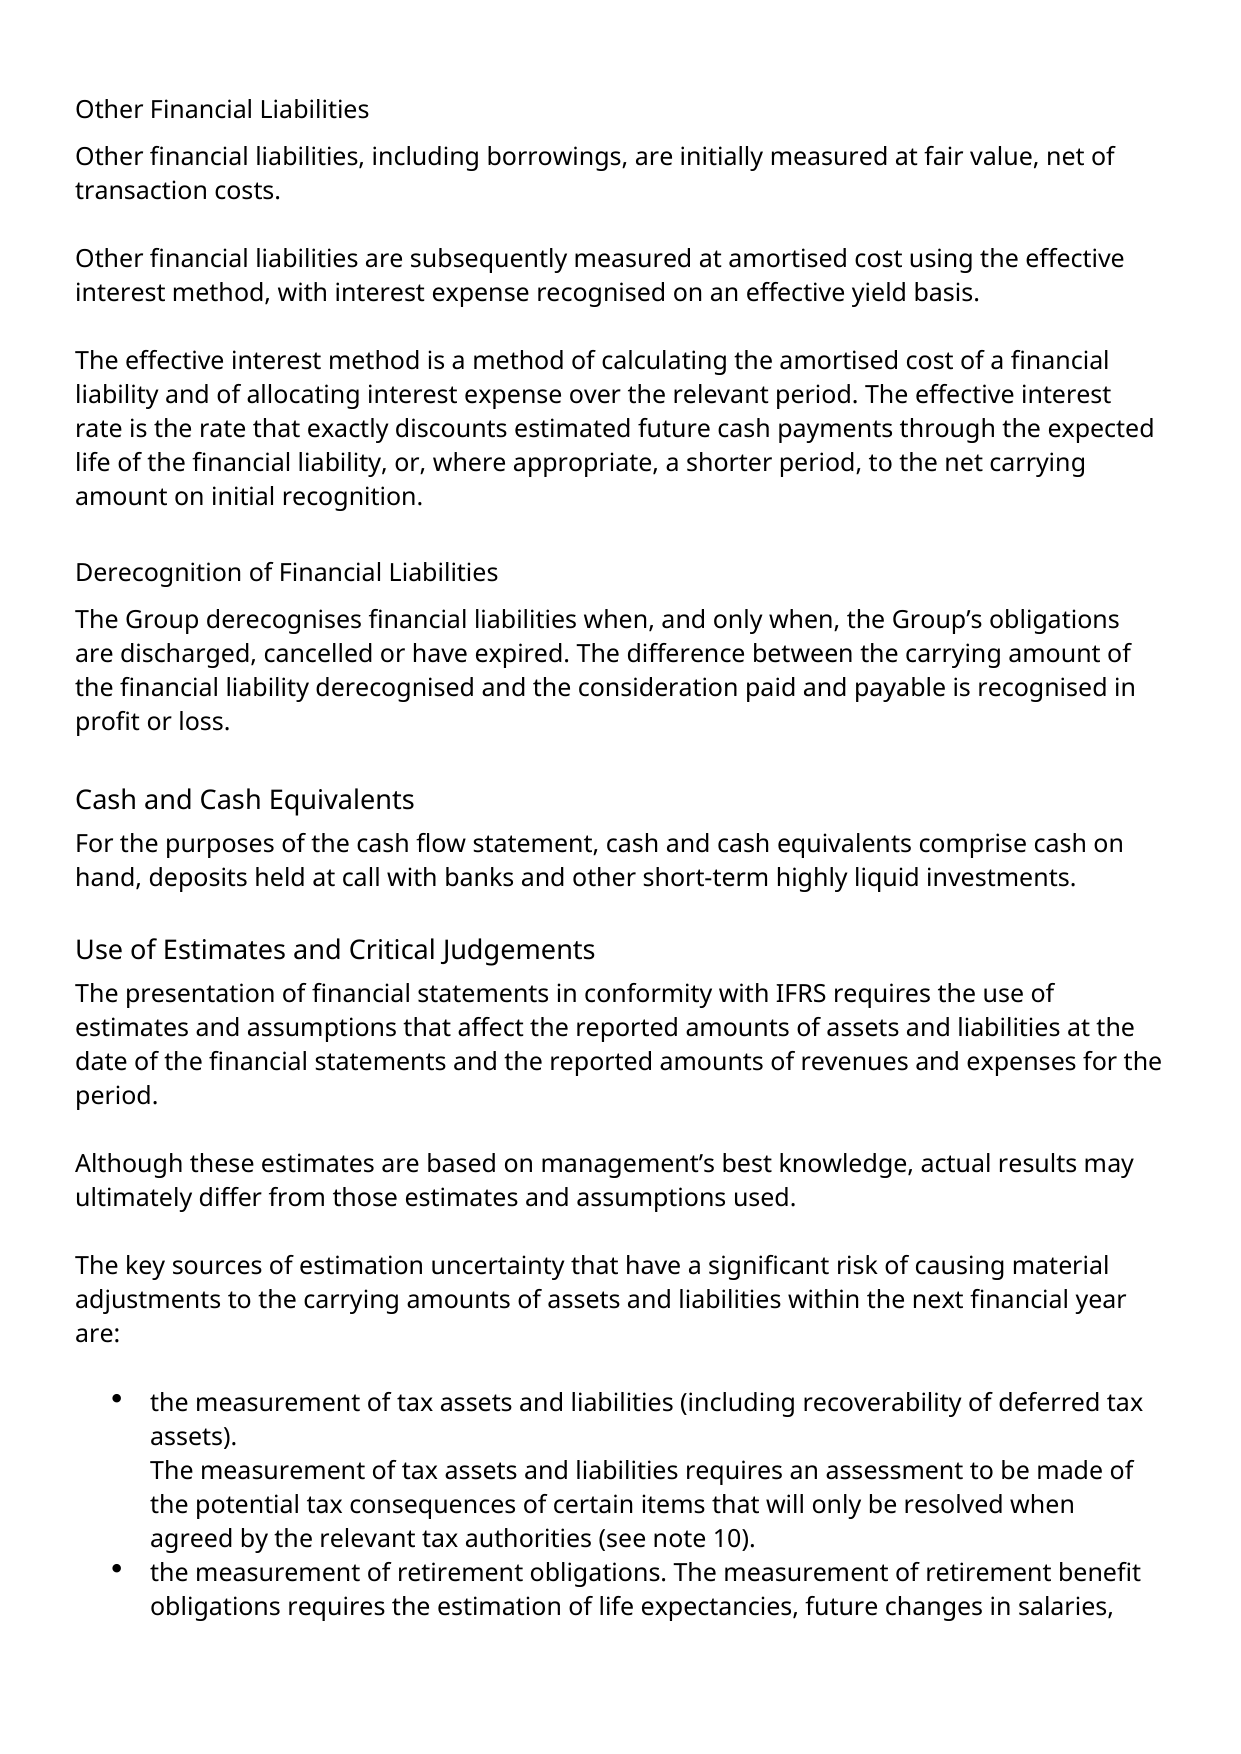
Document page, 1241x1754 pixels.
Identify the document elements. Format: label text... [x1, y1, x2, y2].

text The effective interest method is a method of calculating the amortised cost of a financial liability and of allocating interest expense over the relevant period. The effective interest rate is the rate that exactly discounts estimated future cash payments through the expected life of the financial liability, or, where appropriate, a shorter period, to the net carrying amount on initial recognition. [75, 343, 1165, 513]
text For the purposes of the cash flow statement, cash and cash equivalents comprise cash on hand, deposits held at call with banks and other short-term highly liquid investments. [75, 825, 1165, 893]
list the measurement of tax assets and liabilities (including recoverability of deferred tax assets). The measurement of tax assets and liabilities requires an assessment to be made of the potential tax consequences of certain items that will only be resolved when agreed by the relevant tax authorities (see note 10). [112, 1384, 1165, 1554]
text The key sources of estimation uncertainty that have a significant risk of causing material adjustments to the carrying amounts of assets and liabilities within the next financial year are: [75, 1248, 1165, 1350]
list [112, 1554, 1165, 1623]
text Other financial liabilities are subsequently measured at amortised cost using the effective interest method, with interest expense recognised on an effective yield basis. [75, 240, 1165, 308]
subtitle Derecognition of Financial Liabilities [75, 555, 1165, 589]
text Although these estimates are based on management’s best knowledge, actual results may ultimately differ from those estimates and assumptions used. [75, 1146, 1165, 1214]
subtitle Cash and Cash Equivalents [75, 780, 1165, 817]
text The presentation of financial statements in conformity with IFRS requires the use of estimates and assumptions that affect the reported amounts of assets and liabilities at the date of the financial statements and the reported amounts of revenues and expenses for the period. [75, 975, 1165, 1112]
subtitle Other Financial Liabilities [75, 92, 1165, 126]
subtitle Use of Estimates and Critical Judgements [75, 930, 1165, 967]
text Other financial liabilities, including borrowings, are initially measured at fair value, net of transaction costs. [75, 138, 1165, 206]
text The Group derecognises financial liabilities when, and only when, the Group’s obligations are discharged, cancelled or have expired. The difference between the carrying amount of the financial liability derecognised and the consideration paid and payable is recognised in profit or loss. [75, 602, 1165, 738]
